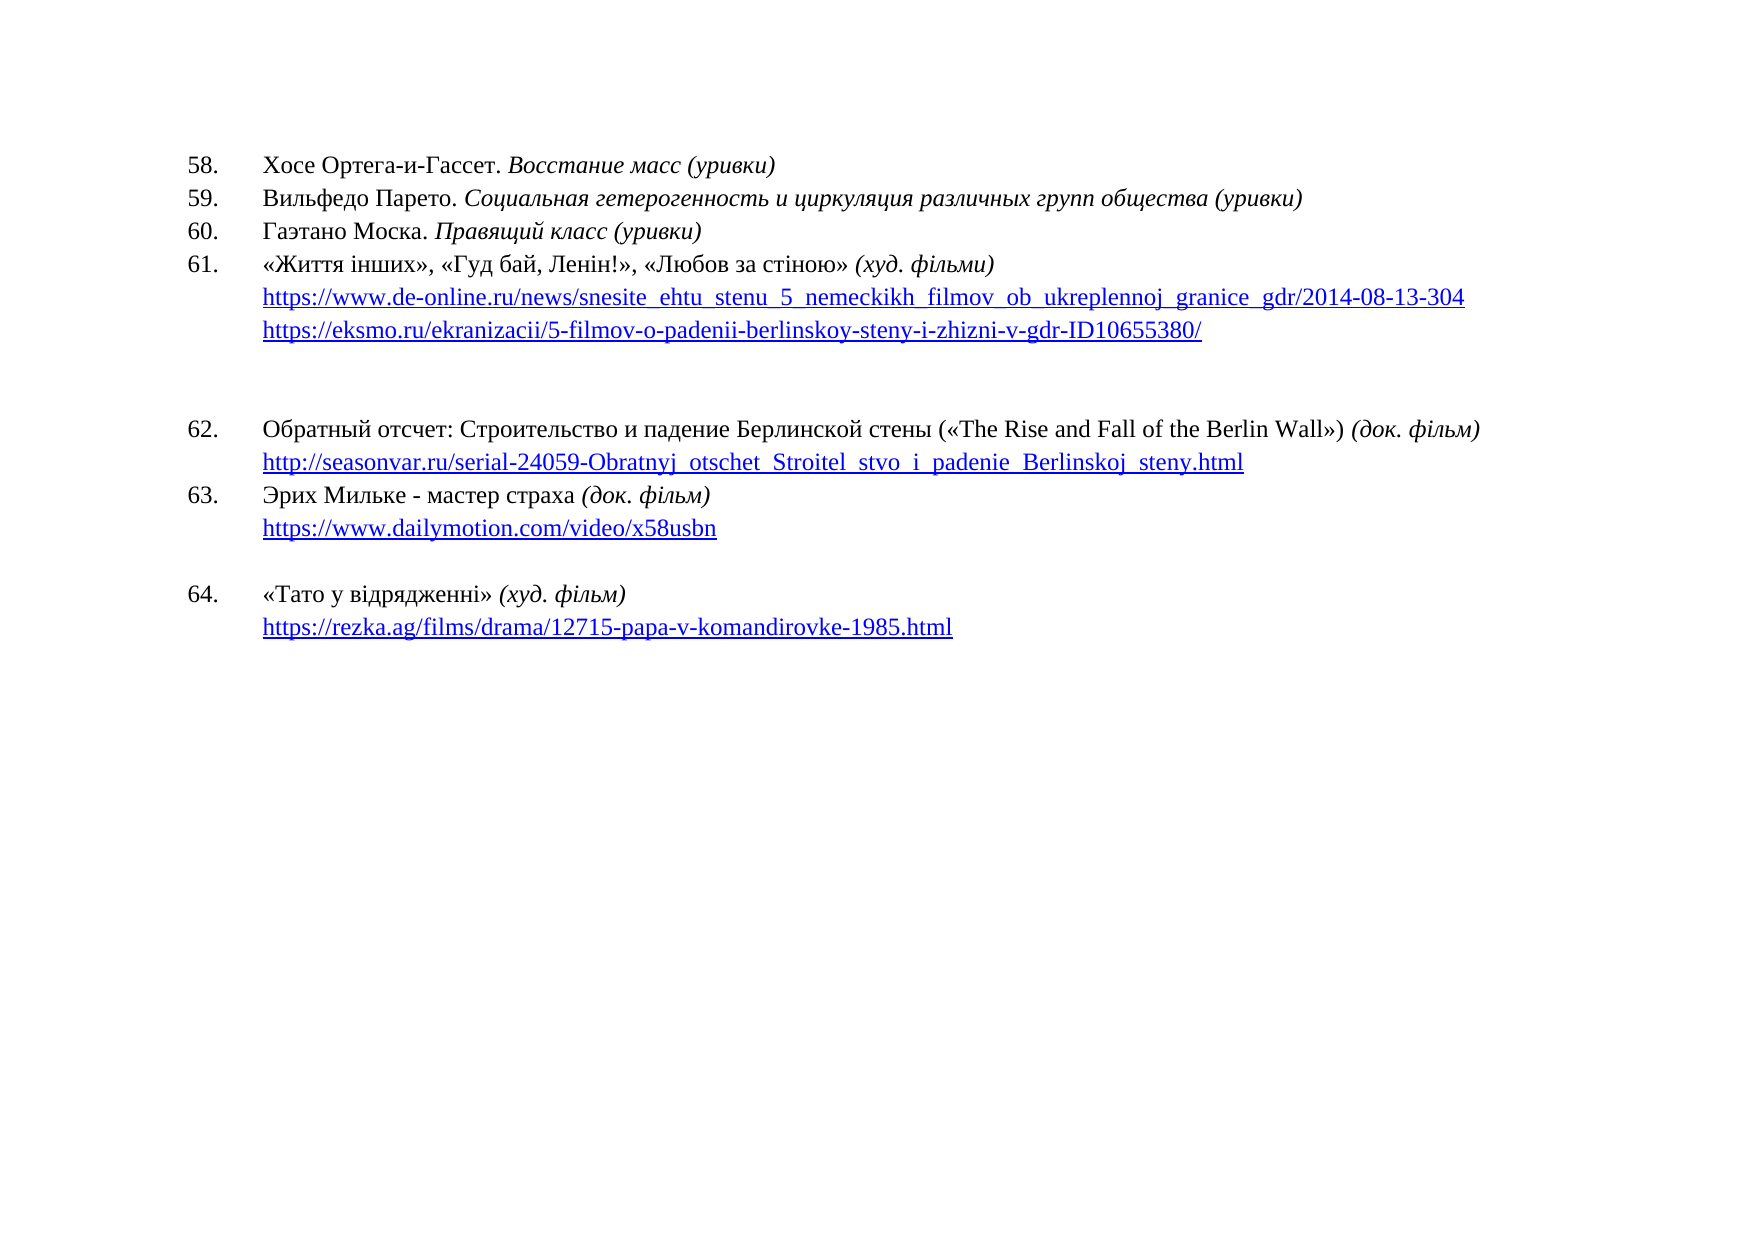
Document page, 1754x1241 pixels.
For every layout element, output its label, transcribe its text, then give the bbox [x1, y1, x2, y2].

list https://eksmo.ru/ekranizacii/5-filmov-o-padenii-berlinskoy-steny-i-zhizni-v-gdr-ID10655380/ [262, 315, 1604, 344]
list «Тато у відрядженні» (худ. фільм) [187, 579, 1604, 608]
list Вильфедо Парето. Социальная гетерогенность и циркуляция различных групп общества (уривки) [187, 183, 1604, 212]
list Эрих Мильке - мастер страха (док. фільм) [187, 480, 1604, 509]
list «Життя інших», «Гуд бай, Ленін!», «Любов за стіною» (худ. фільми) [187, 249, 1604, 278]
list Обратный отсчет: Строительство и падение Берлинской стены («The Rise and Fall of the Berlin Wall») (док. фільм) [187, 414, 1604, 443]
list https://www.de-online.ru/news/snesite_ehtu_stenu_5_nemeckikh_filmov_ob_ukreplennoj_granice_gdr/2014-08-13-304 [262, 282, 1604, 311]
list Гаэтано Моска. Правящий класс (уривки) [187, 216, 1604, 245]
list https://www.dailymotion.com/video/x58usbn [262, 513, 1604, 542]
list https://rezka.ag/films/drama/12715-papa-v-komandirovke-1985.html [262, 612, 1604, 641]
list http://seasonvar.ru/serial-24059-Obratnyj_otschet_Stroitel_stvo_i_padenie_Berlinskoj_steny.html [262, 447, 1604, 476]
list Хосе Ортега-и-Гассет. Восстание масс (уривки) [187, 150, 1604, 179]
